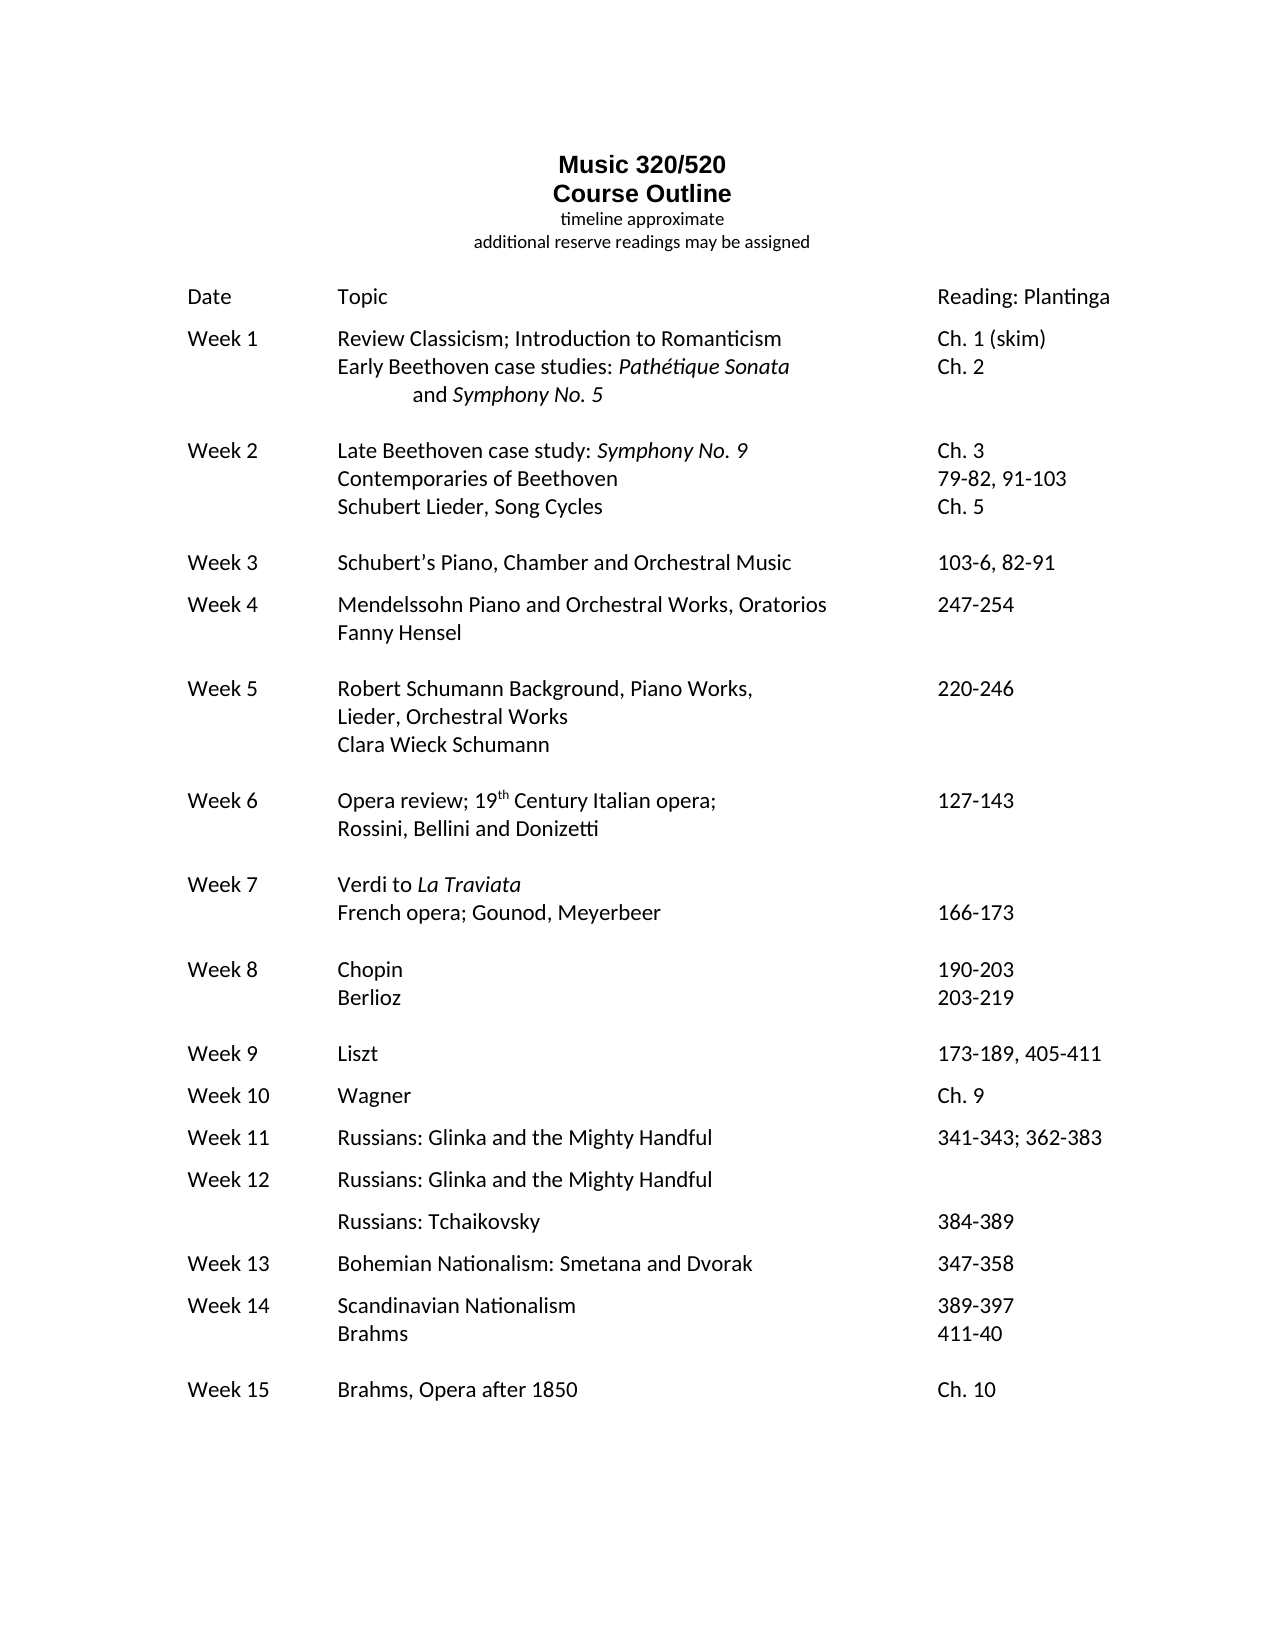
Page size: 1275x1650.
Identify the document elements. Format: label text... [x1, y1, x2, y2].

subtitle Course Outline [187, 179, 1097, 207]
text Schubert Lieder, Song Cycles Ch. 5 [187, 492, 1172, 520]
text Week 13 Bohemian Nationalism: Smetana and Dvorak 347-358 [187, 1249, 1172, 1277]
text Week 6 Opera review; 19th Century Italian opera; 127-143 [187, 786, 1172, 814]
text and Symphony No. 5 [187, 380, 1172, 408]
text Week 4 Mendelssohn Piano and Orchestral Works, Oratorios 247-254 [187, 590, 1172, 618]
text Rossini, Bellini and Donizetti [187, 814, 1172, 842]
text Week 7 Verdi to La Traviata [187, 870, 1172, 898]
text Brahms 411-40 [187, 1319, 1172, 1347]
text Music 320/520 [187, 150, 1097, 179]
text Early Beethoven case studies: Pathétique Sonata Ch. 2 [187, 352, 1172, 380]
text Week 8 Chopin 190-203 [187, 955, 1172, 983]
text Week 12 Russians: Glinka and the Mighty Handful [187, 1165, 1172, 1193]
text Date Topic Reading: Plantinga [187, 282, 1172, 310]
text Russians: Tchaikovsky 384-389 [187, 1207, 1172, 1235]
text Week 14 Scandinavian Nationalism 389-397 [187, 1291, 1172, 1319]
text Contemporaries of Beethoven 79-82, 91-103 [187, 464, 1172, 492]
text Week 10 Wagner Ch. 9 [187, 1081, 1172, 1109]
text Berlioz 203-219 [337, 983, 1172, 1011]
text additional reserve readings may be assigned [187, 230, 1097, 253]
text Lieder, Orchestral Works [187, 702, 1172, 730]
text Week 5 Robert Schumann Background, Piano Works, 220-246 [187, 674, 1172, 702]
text timeline approximate [187, 207, 1097, 230]
text French opera; Gounod, Meyerbeer 166-173 [187, 898, 1172, 926]
text Fanny Hensel [337, 618, 1172, 646]
text Week 3 Schubert’s Piano, Chamber and Orchestral Music 103-6, 82-91 [187, 548, 1172, 576]
text Week 2 Late Beethoven case study: Symphony No. 9 Ch. 3 [187, 436, 1172, 464]
text Week 15 Brahms, Opera after 1850 Ch. 10 [187, 1375, 1172, 1403]
text Week 9 Liszt 173-189, 405-411 [187, 1039, 1172, 1067]
text Week 1 Review Classicism; Introduction to Romanticism Ch. 1 (skim) [187, 324, 1172, 352]
text Clara Wieck Schumann [187, 730, 1172, 758]
text Week 11 Russians: Glinka and the Mighty Handful 341-343; 362-383 [187, 1123, 1172, 1151]
